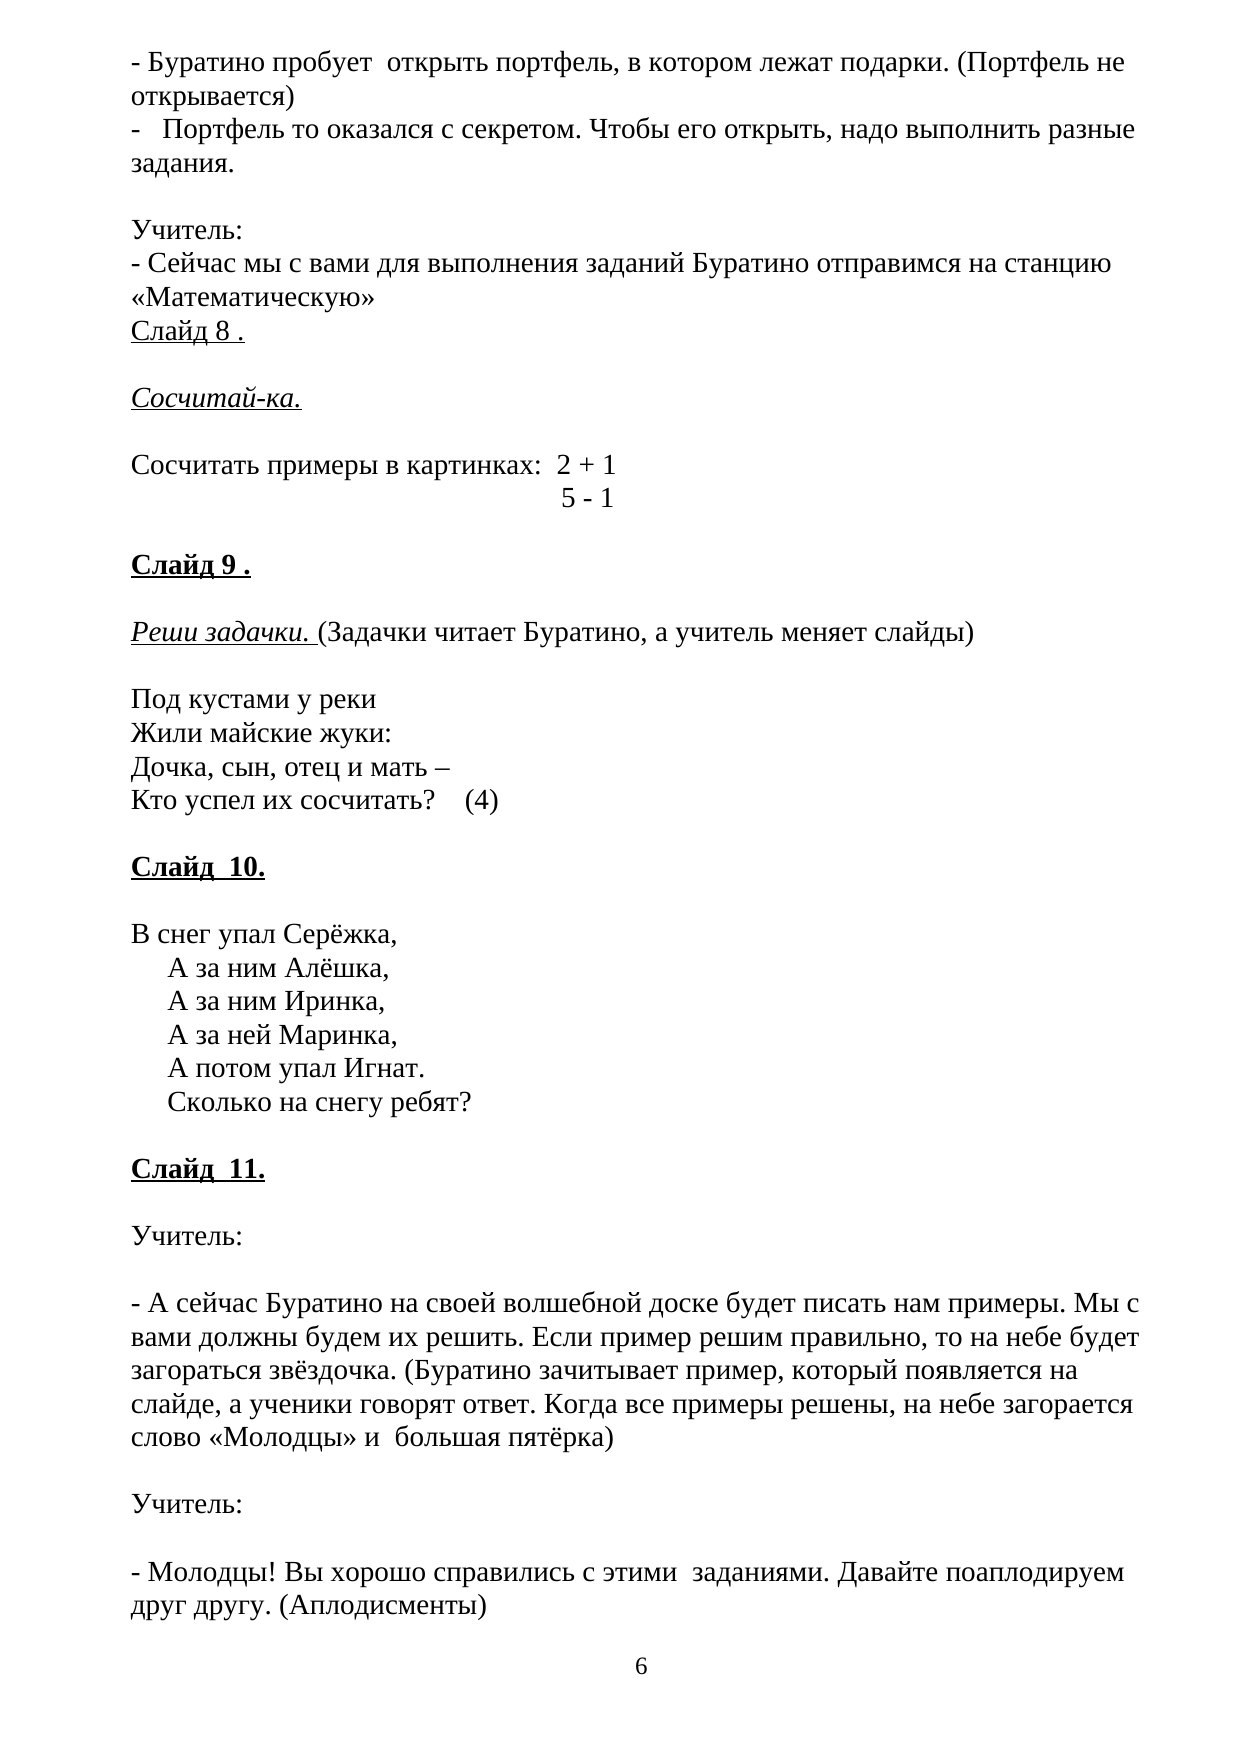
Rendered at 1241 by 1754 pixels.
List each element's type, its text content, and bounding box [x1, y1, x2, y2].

text Жили майские жуки: [131, 715, 1152, 749]
text Слайд 10. [131, 849, 1152, 883]
text А за ним Иринка, [131, 983, 1152, 1017]
text А за ним Алёшка, [131, 950, 1152, 983]
text А потом упал Игнат. [131, 1051, 1152, 1084]
text Реши задачки. (Задачки читает Буратино, а учитель меняет слайды) [131, 614, 1152, 648]
text Сколько на снегу ребят? [131, 1084, 1152, 1118]
text Слайд 11. [131, 1151, 1152, 1185]
text - Портфель то оказался с секретом. Чтобы его открыть, надо выполнить разные задания. [131, 111, 1152, 178]
text Учитель: [131, 212, 1152, 246]
text - Молодцы! Вы хорошо справились с этими заданиями. Давайте поаплодируем друг другу. (Аплодисменты) [131, 1554, 1152, 1621]
text 5 - 1 [131, 480, 1152, 514]
text Сосчитать примеры в картинках: 2 + 1 [131, 447, 1152, 480]
text Кто успел их сосчитать? (4) [131, 782, 1152, 816]
text А за ней Маринка, [131, 1017, 1152, 1051]
text Дочка, сын, отец и мать – [131, 749, 1152, 782]
text Учитель: [131, 1487, 1152, 1520]
text Под кустами у реки [131, 682, 1152, 715]
text Сосчитай-ка. [131, 380, 1152, 413]
text - Сейчас мы с вами для выполнения заданий Буратино отправимся на станцию «Математическую» [131, 246, 1152, 313]
text Слайд 8 . [131, 313, 1152, 346]
text Слайд 9 . [131, 547, 1152, 581]
text - Буратино пробует открыть портфель, в котором лежат подарки. (Портфель не открывается) [131, 44, 1152, 111]
text В снег упал Серёжка, [131, 916, 1152, 950]
text Учитель: [131, 1218, 1152, 1252]
text - А сейчас Буратино на своей волшебной доске будет писать нам примеры. Мы с вами должны будем их решить. Если пример решим правильно, то на небе будет загораться звёздочка. (Буратино зачитывает пример, который появляется на слайде, а ученики говорят ответ. Когда все примеры решены, на небе загорается слово «Молодцы» и большая пятёрка) [131, 1285, 1152, 1453]
